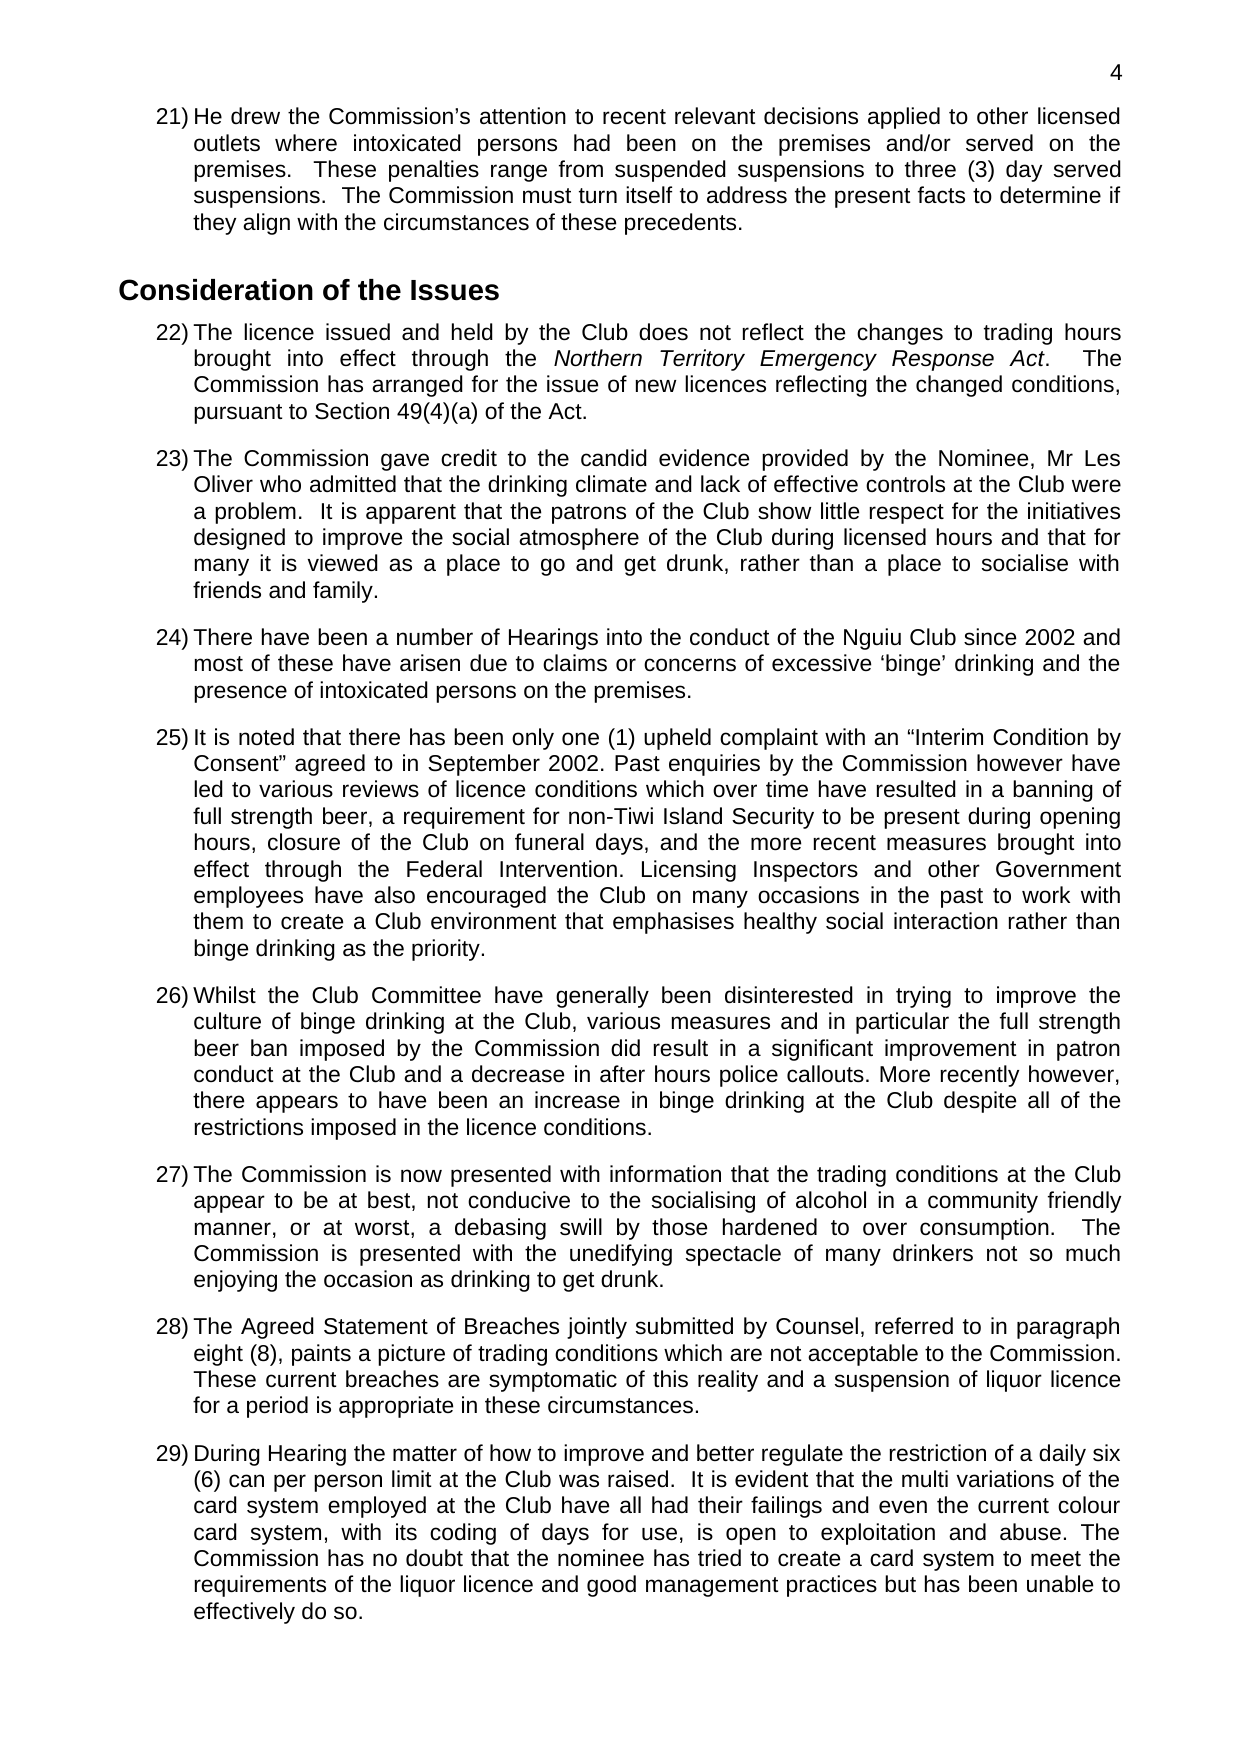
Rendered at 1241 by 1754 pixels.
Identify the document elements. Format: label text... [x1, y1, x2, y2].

list The Agreed Statement of Breaches jointly submitted by Counsel, referred to in paragraph eight (8), paints a picture of trading conditions which are not acceptable to the Commission. These current breaches are symptomatic of this reality and a suspension of liquor licence for a period is appropriate in these circumstances. [156, 1313, 1122, 1419]
list During Hearing the matter of how to improve and better regulate the restriction of a daily six (6) can per person limit at the Club was raised. It is evident that the multi variations of the card system employed at the Club have all had their failings and even the current colour card system, with its coding of days for use, is open to exploitation and abuse. The Commission has no doubt that the nominee has tried to create a card system to meet the requirements of the liquor licence and good management practices but has been unable to effectively do so. [156, 1439, 1122, 1624]
list Whilst the Club Committee have generally been disinterested in trying to improve the culture of binge drinking at the Club, various measures and in particular the full strength beer ban imposed by the Commission did result in a significant improvement in patron conduct at the Club and a decrease in after hours police callouts. More recently however, there appears to have been an increase in binge drinking at the Club despite all of the restrictions imposed in the licence conditions. [156, 982, 1122, 1140]
list The Commission gave credit to the candid evidence provided by the Nominee, Mr Les Oliver who admitted that the drinking climate and lack of effective controls at the Club were a problem. It is apparent that the patrons of the Club show little respect for the initiatives designed to improve the social atmosphere of the Club during licensed hours and that for many it is viewed as a place to go and get drunk, rather than a place to socialise with friends and family. [156, 445, 1122, 603]
list There have been a number of Hearings into the conduct of the Nguiu Club since 2002 and most of these have arisen due to claims or concerns of excessive ‘binge’ drinking and the presence of intoxicated persons on the premises. [156, 624, 1122, 703]
list It is noted that there has been only one (1) upheld complaint with an “Interim Condition by Consent” agreed to in September 2002. Past enquiries by the Commission however have led to various reviews of licence conditions which over time have resulted in a banning of full strength beer, a requirement for non-Tiwi Island Security to be present during opening hours, closure of the Club on funeral days, and the more recent measures brought into effect through the Federal Intervention. Licensing Inspectors and other Government employees have also encouraged the Club on many occasions in the past to work with them to create a Club environment that emphasises healthy social interaction rather than binge drinking as the priority. [156, 724, 1122, 961]
list He drew the Commission’s attention to recent relevant decisions applied to other licensed outlets where intoxicated persons had been on the premises and/or served on the premises. These penalties range from suspended suspensions to three (3) day served suspensions. The Commission must turn itself to address the present facts to determine if they align with the circumstances of these precedents. [156, 103, 1122, 235]
subtitle Consideration of the Issues [118, 273, 1122, 306]
list The Commission is now presented with information that the trading conditions at the Club appear to be at best, not conducive to the socialising of alcohol in a community friendly manner, or at worst, a debasing swill by those hardened to over consumption. The Commission is presented with the unedifying spectacle of many drinkers not so much enjoying the occasion as drinking to get drunk. [156, 1161, 1122, 1292]
list The licence issued and held by the Club does not reflect the changes to trading hours brought into effect through the Northern Territory Emergency Response Act. The Commission has arranged for the issue of new licences reflecting the changed conditions, pursuant to Section 49(4)(a) of the Act. [156, 319, 1122, 424]
